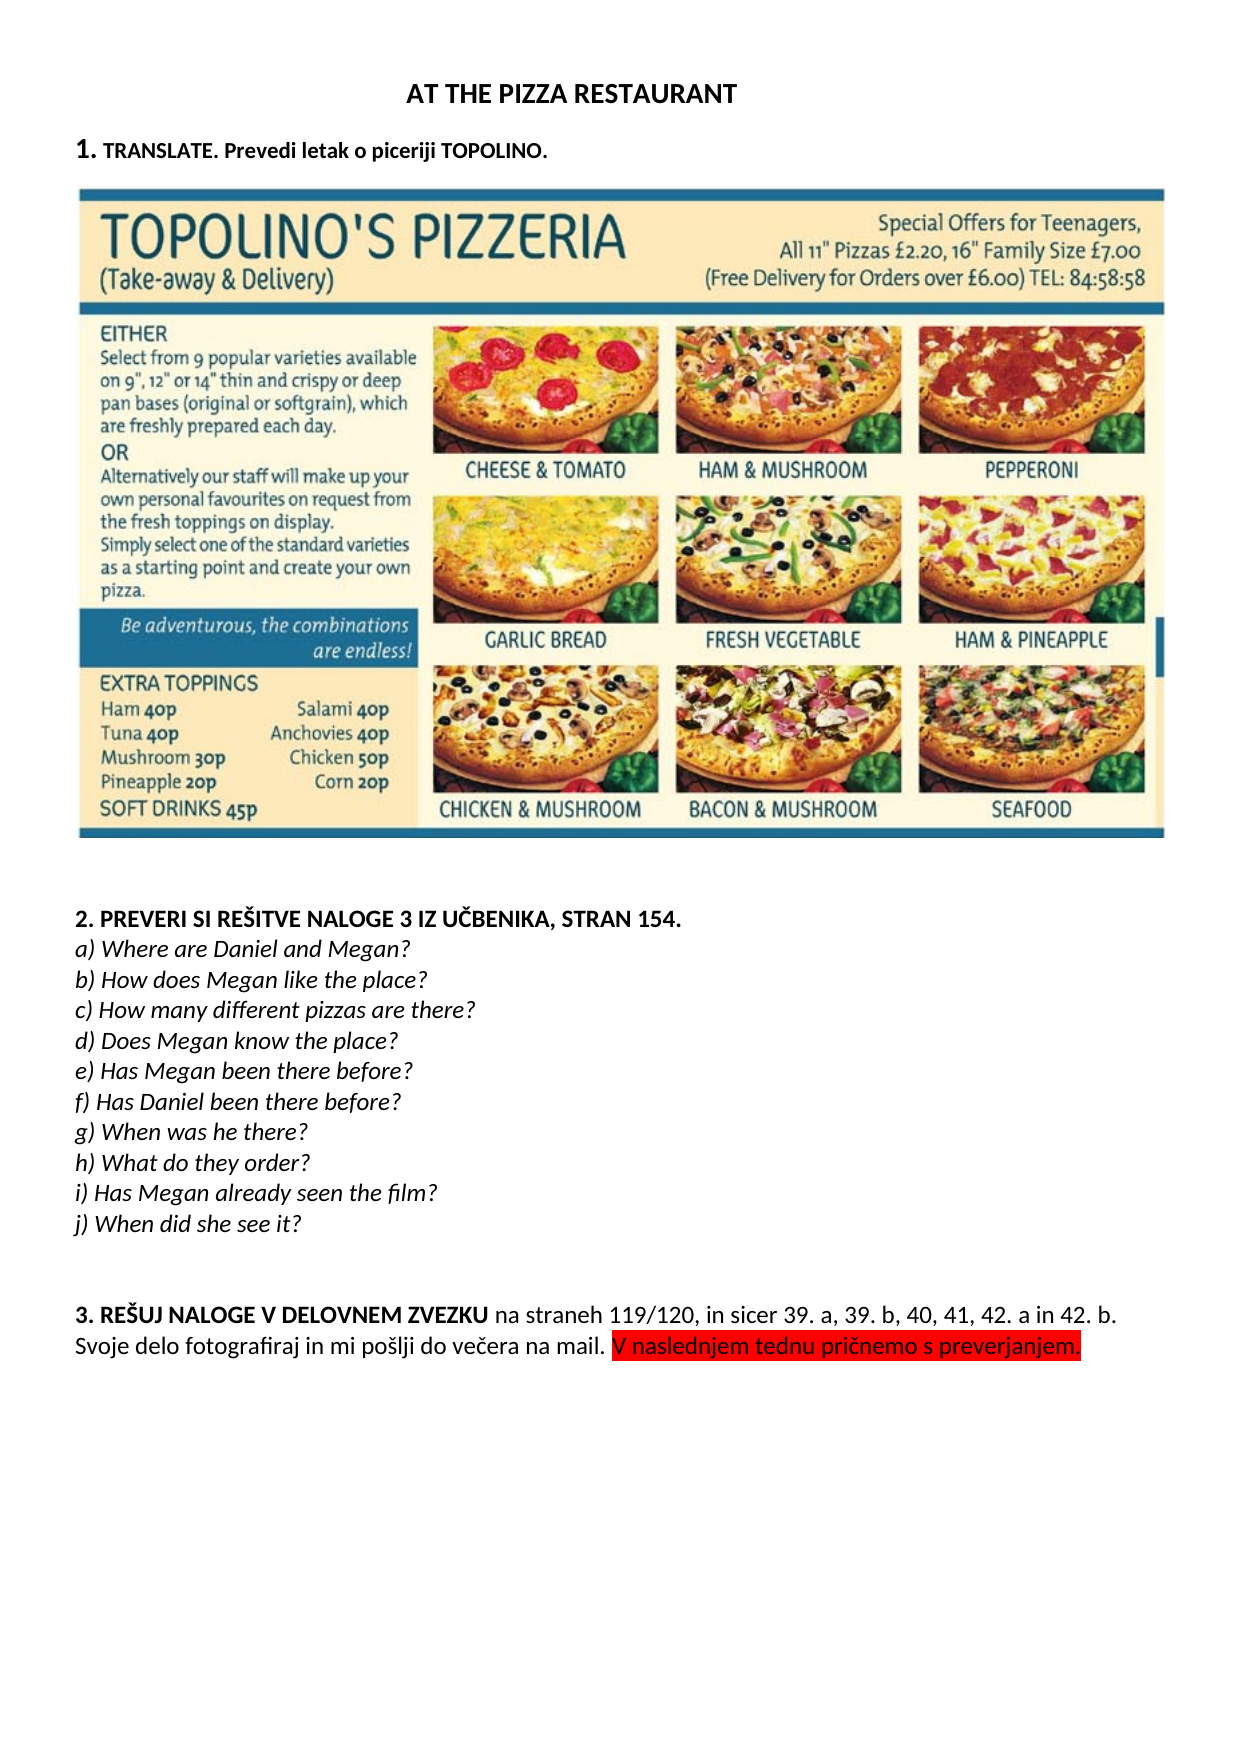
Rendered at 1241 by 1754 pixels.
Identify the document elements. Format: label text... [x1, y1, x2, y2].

text 1. TRANSLATE. Prevedi letak o piceriji TOPOLINO. [75, 130, 1165, 166]
text b) How does Megan like the place? [75, 964, 1165, 994]
text f) Has Daniel been there before? [75, 1086, 1165, 1117]
text d) Does Megan know the place? [75, 1025, 1165, 1056]
text AT THE PIZZA RESTAURANT [75, 75, 1165, 111]
text g) When was he there? [75, 1117, 1165, 1147]
text i) Has Megan already seen the film? [75, 1178, 1165, 1208]
text 2. PREVERI SI REŠITVE NALOGE 3 IZ UČBENIKA, STRAN 154. [75, 903, 1165, 933]
text j) When did she see it? [75, 1208, 1165, 1239]
text 3. REŠUJ NALOGE V DELOVNEM ZVEZKU na straneh 119/120, in sicer 39. a, 39. b, 40, 41, 42. a in 42. b. Svoje delo fotografiraj in mi pošlji do večera na mail. V naslednjem tednu pričnemo s preverjanjem. [75, 1300, 1165, 1361]
text c) How many different pizzas are there? [75, 994, 1165, 1025]
text h) What do they order? [75, 1147, 1165, 1178]
text a) Where are Daniel and Megan? [75, 933, 1165, 964]
picture [75, 185, 1166, 838]
text e) Has Megan been there before? [75, 1056, 1165, 1086]
